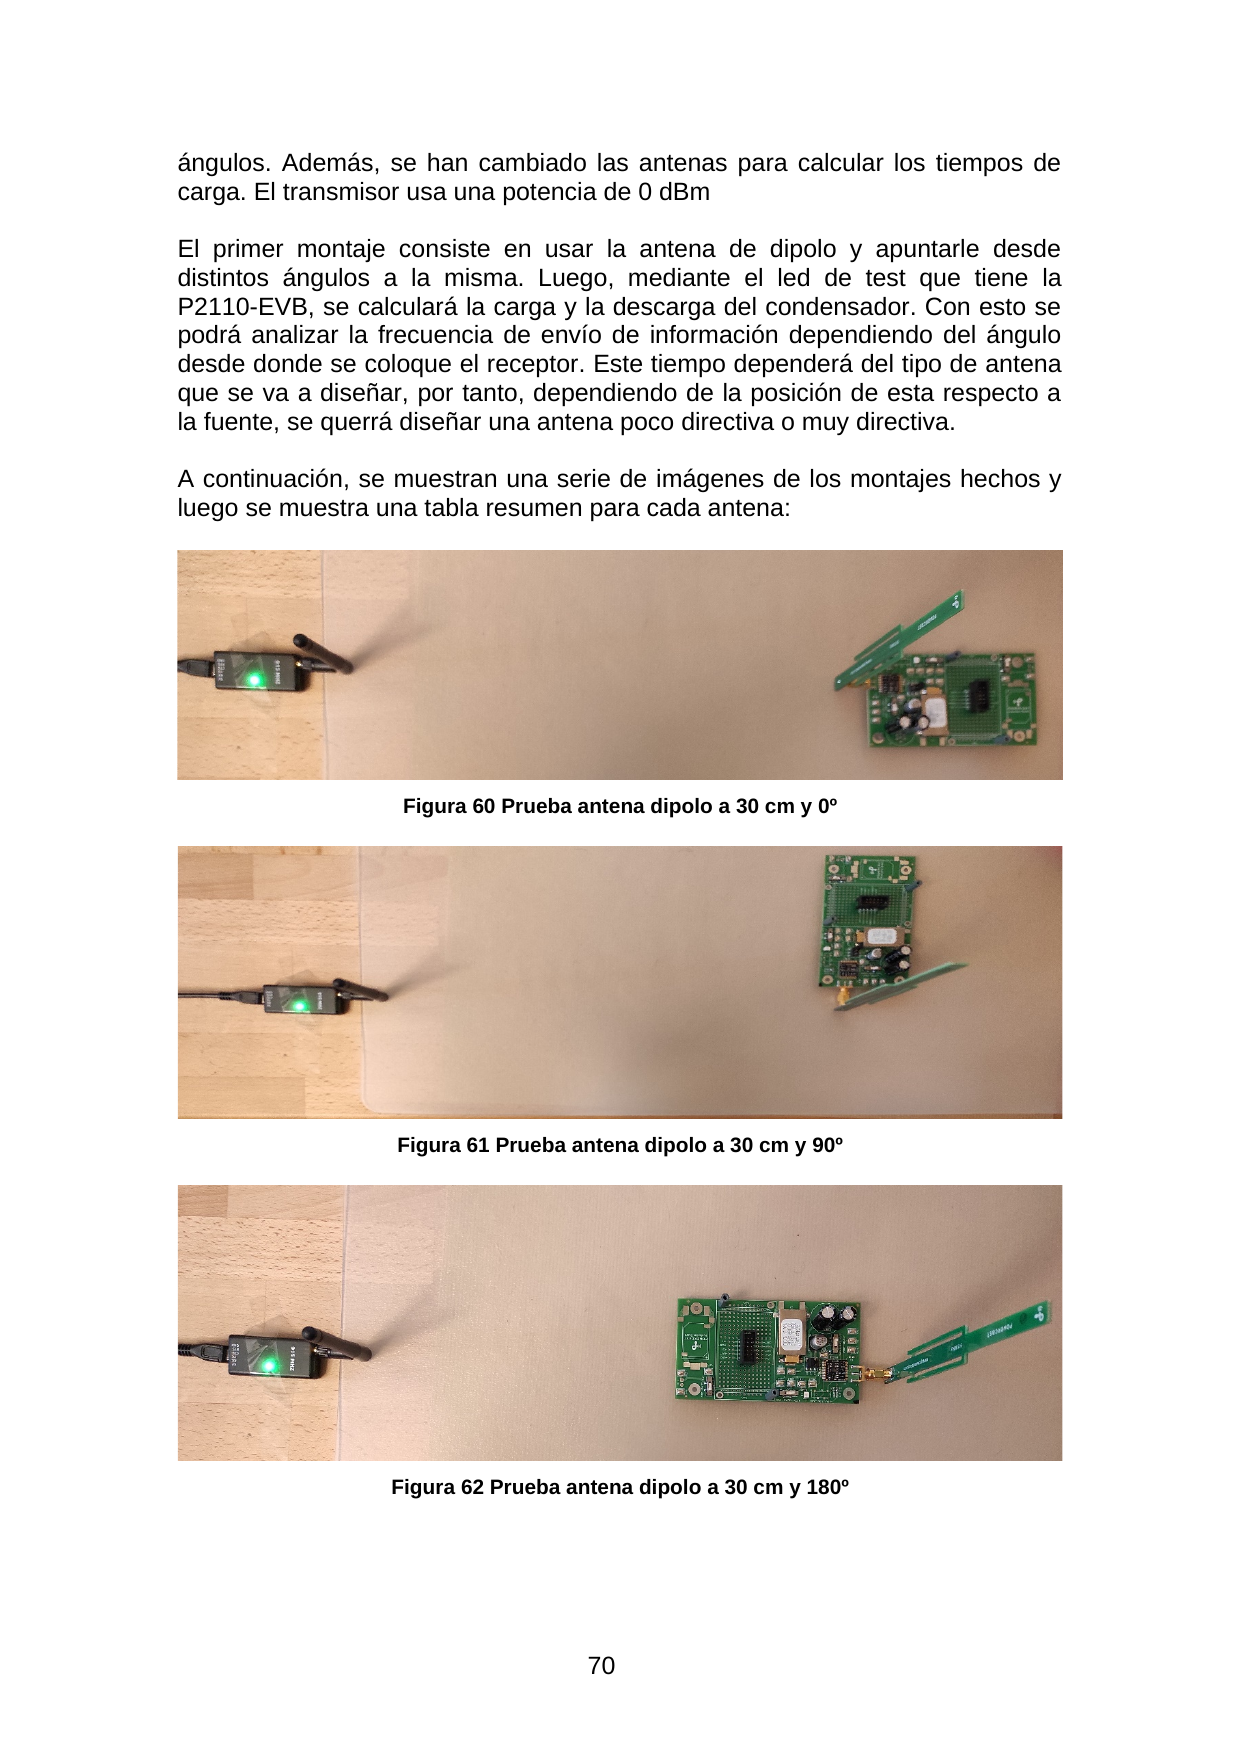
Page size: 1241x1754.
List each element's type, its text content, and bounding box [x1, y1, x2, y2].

text El primer montaje consiste en usar la antena de dipolo y apuntarle desde distintos ángulos a la misma. Luego, mediante el led de test que tiene la P2110-EVB, se calculará la carga y la descarga del condensador. Con esto se podrá analizar la frecuencia de envío de información dependiendo del ángulo desde donde se coloque el receptor. Este tiempo dependerá del tipo de antena que se va a diseñar, por tanto, dependiendo de la posición de esta respecto a la fuente, se querrá diseñar una antena poco directiva o muy directiva. [177, 234, 1063, 435]
picture [177, 1185, 1063, 1461]
picture [177, 846, 1063, 1119]
text Figura 61 Prueba antena dipolo a 30 cm y 90º [177, 1133, 1063, 1157]
text Figura 60 Prueba antena dipolo a 30 cm y 0º [177, 794, 1063, 818]
picture [177, 550, 1063, 780]
text Figura 62 Prueba antena dipolo a 30 cm y 180º [177, 1475, 1063, 1499]
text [177, 148, 1063, 205]
text A continuación, se muestran una serie de imágenes de los montajes hechos y luego se muestra una tabla resumen para cada antena: [177, 464, 1063, 521]
